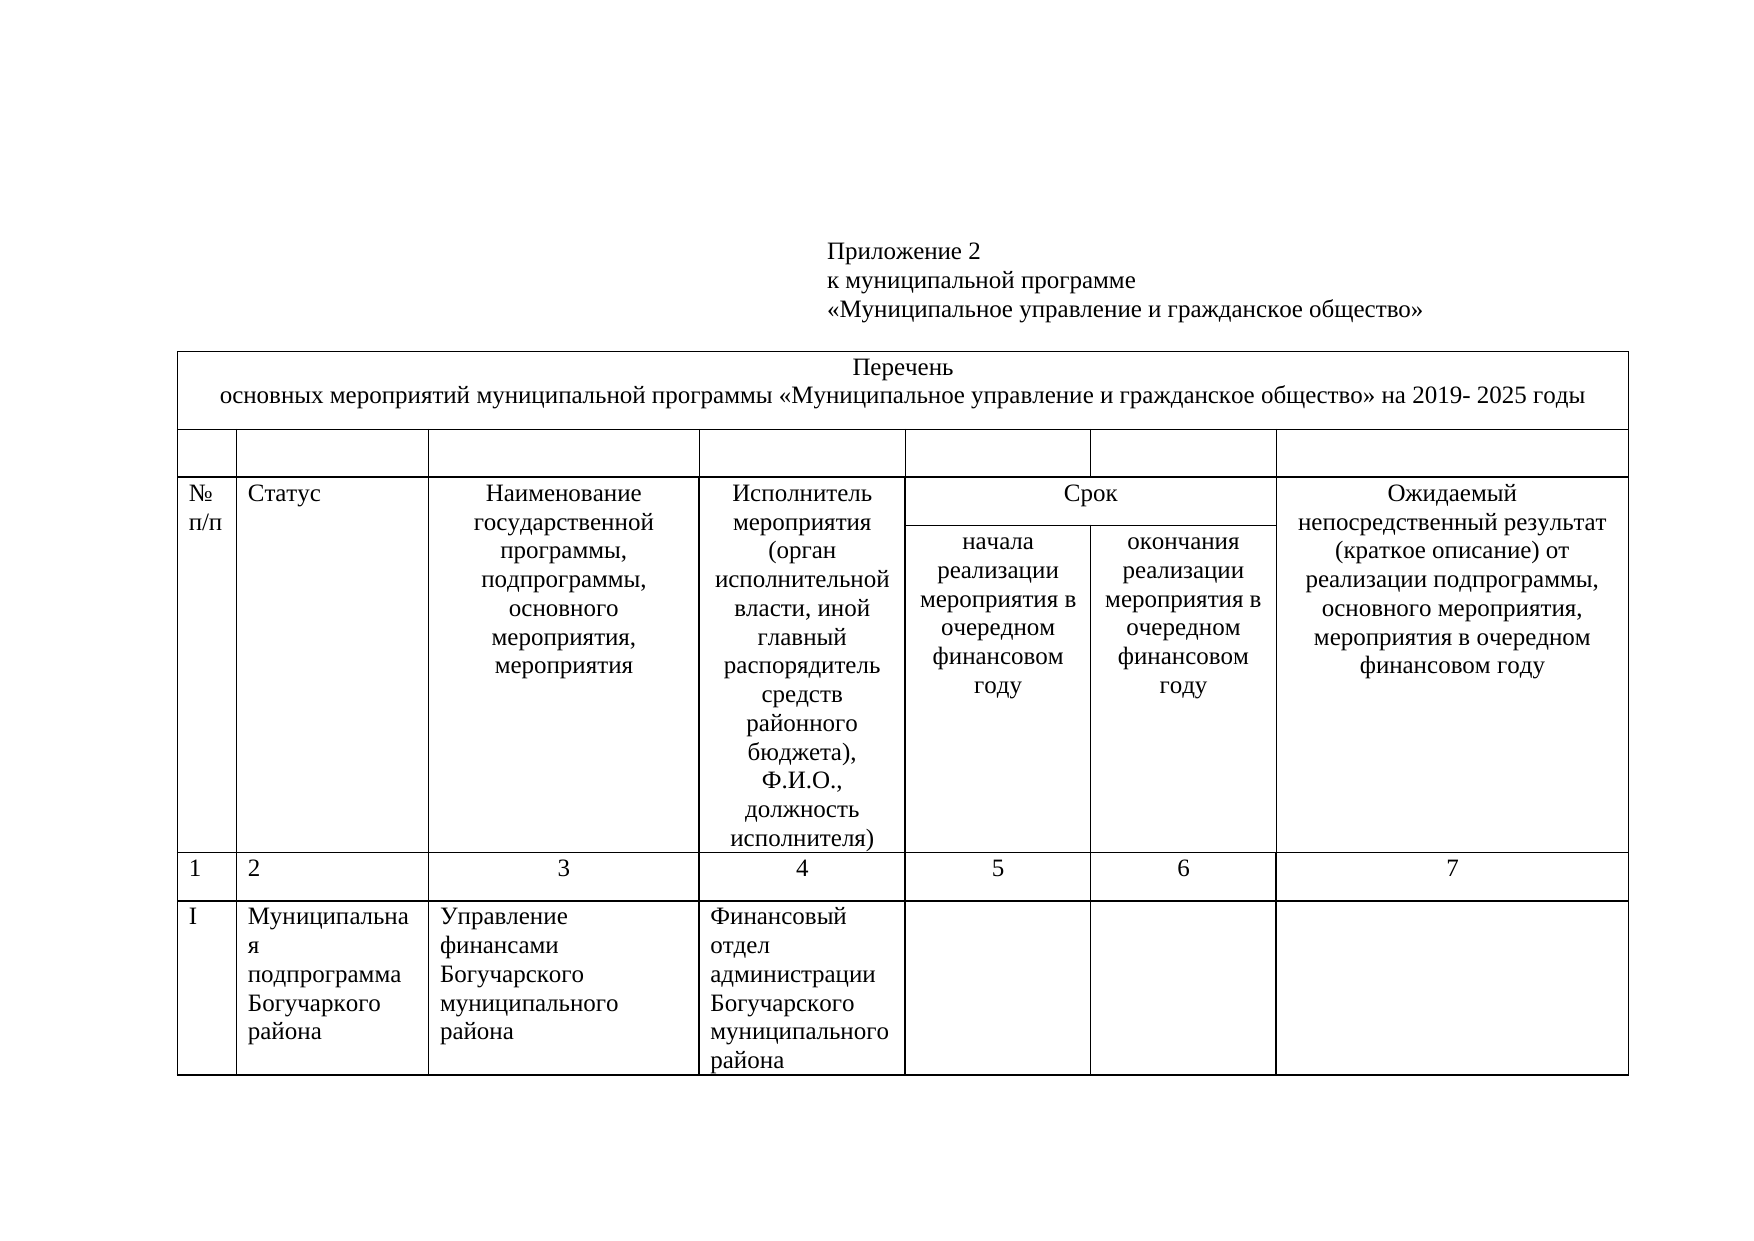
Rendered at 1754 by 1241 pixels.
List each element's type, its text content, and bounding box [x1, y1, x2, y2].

table_cell 6 [1091, 853, 1275, 900]
table_cell [906, 430, 1090, 476]
table_cell 1 [178, 853, 236, 900]
table_cell 4 [700, 853, 904, 900]
table_cell [1277, 902, 1628, 1074]
table_cell 3 [429, 853, 698, 900]
table_cell 2 [237, 853, 428, 900]
table_cell окончания реализации мероприятия в очередном финансовом году [1091, 526, 1276, 852]
table_cell [906, 902, 1090, 1074]
table_cell [1091, 430, 1276, 476]
table_cell № п/п [178, 478, 236, 852]
table_cell 7 [1277, 853, 1628, 900]
table_cell Управление финансами Богучарского муниципального района [429, 902, 698, 1074]
table_cell [1091, 902, 1275, 1074]
table_cell [1277, 430, 1628, 476]
text Приложение 2 [827, 236, 1695, 265]
table_cell 5 [906, 853, 1090, 900]
table_cell Финансовый отдел администрации Богучарского муниципального района [700, 902, 904, 1074]
table_cell [700, 430, 905, 476]
table_cell [237, 430, 428, 476]
text «Муниципальное управление и гражданское общество» [827, 294, 1695, 322]
table_cell [178, 430, 236, 476]
table_cell [429, 430, 699, 476]
table_cell начала реализации мероприятия в очередном финансовом году [906, 526, 1090, 852]
table_cell I [178, 902, 236, 1074]
table_cell Срок [906, 478, 1276, 524]
table_cell Наименование государственной программы, подпрограммы, основного мероприятия, мероприятия [429, 478, 698, 852]
table_cell Муниципальная подпрограмма Богучаркого района [237, 902, 428, 1074]
table_cell Исполнитель мероприятия (орган исполнительной власти, иной главный распорядитель средств районного бюджета), Ф.И.О., должность исполнителя) [700, 478, 904, 852]
table_header Перечень основных мероприятий муниципальной программы «Муниципальное управление и гражданское общество» на 2019- 2025 годы [178, 352, 1628, 429]
table_cell Статус [237, 478, 428, 852]
table_cell Ожидаемый непосредственный результат (краткое описание) от реализации подпрограммы, основного мероприятия, мероприятия в очередном финансовом году [1277, 478, 1628, 852]
text к муниципальной программе [827, 265, 1695, 294]
